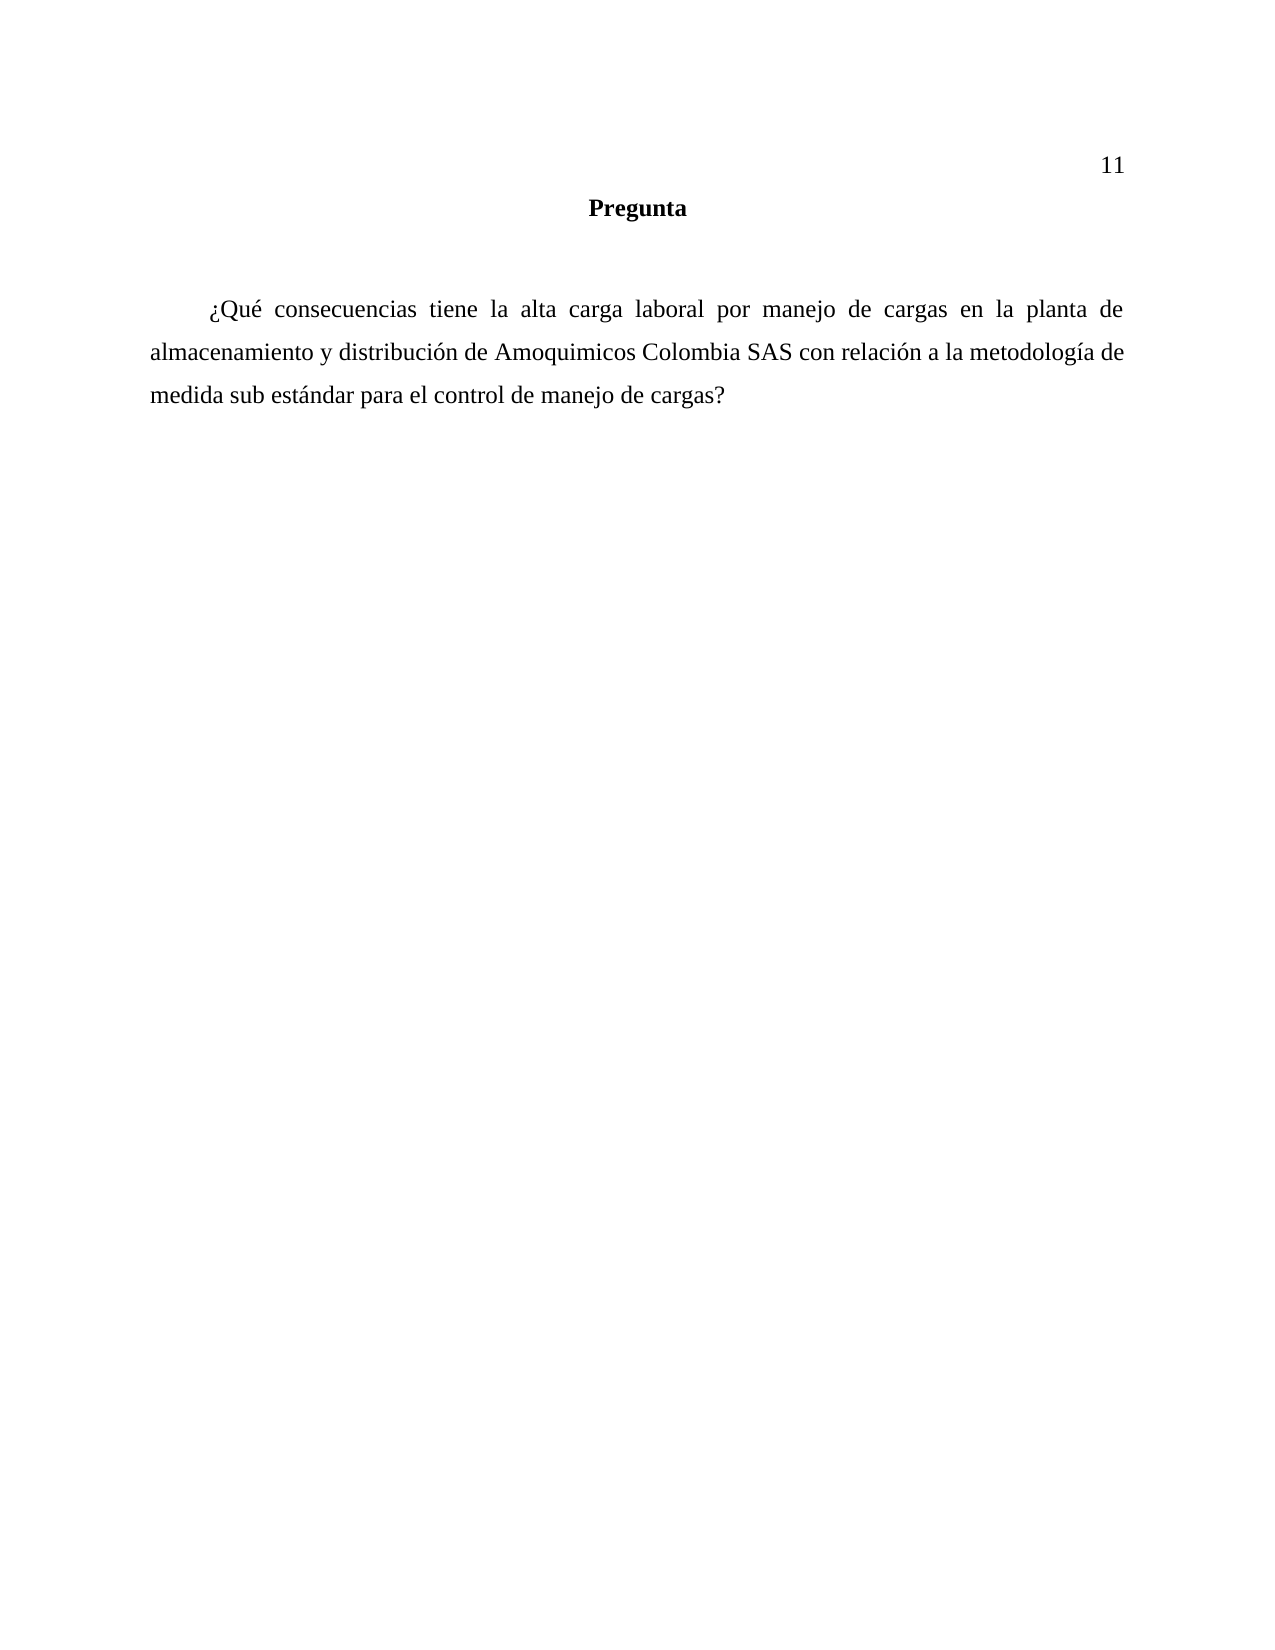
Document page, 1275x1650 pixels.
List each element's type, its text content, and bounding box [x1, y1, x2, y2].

list ¿Qué consecuencias tiene la alta carga laboral por manejo de cargas en la planta de almacenamiento y distribución de Amoquimicos Colombia SAS con relación a la metodología de medida sub estándar para el control de manejo de cargas? [150, 294, 1125, 409]
subtitle Pregunta [150, 193, 1125, 222]
